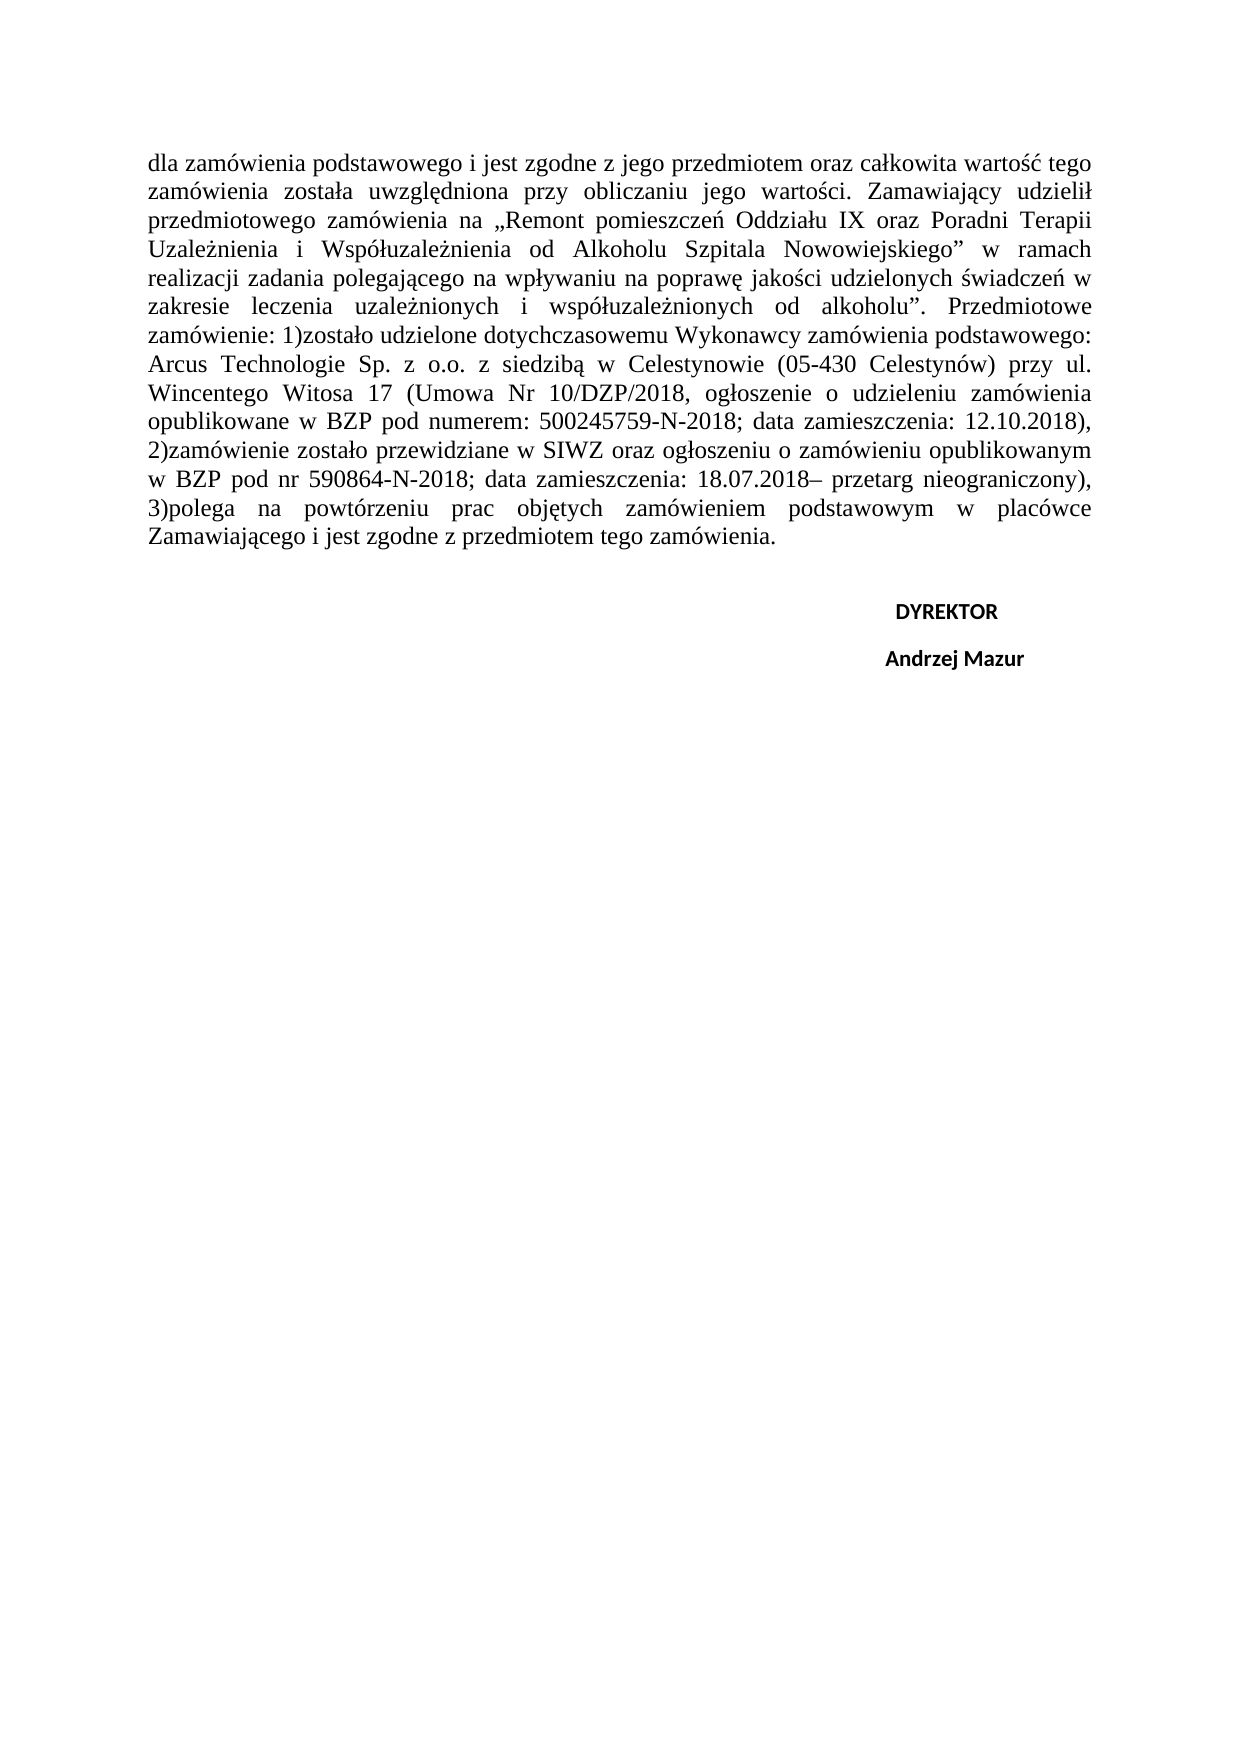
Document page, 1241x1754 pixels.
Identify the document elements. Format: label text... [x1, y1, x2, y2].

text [148, 148, 1093, 550]
text DYREKTOR [811, 597, 1093, 625]
text Andrzej Mazur [811, 644, 1093, 672]
